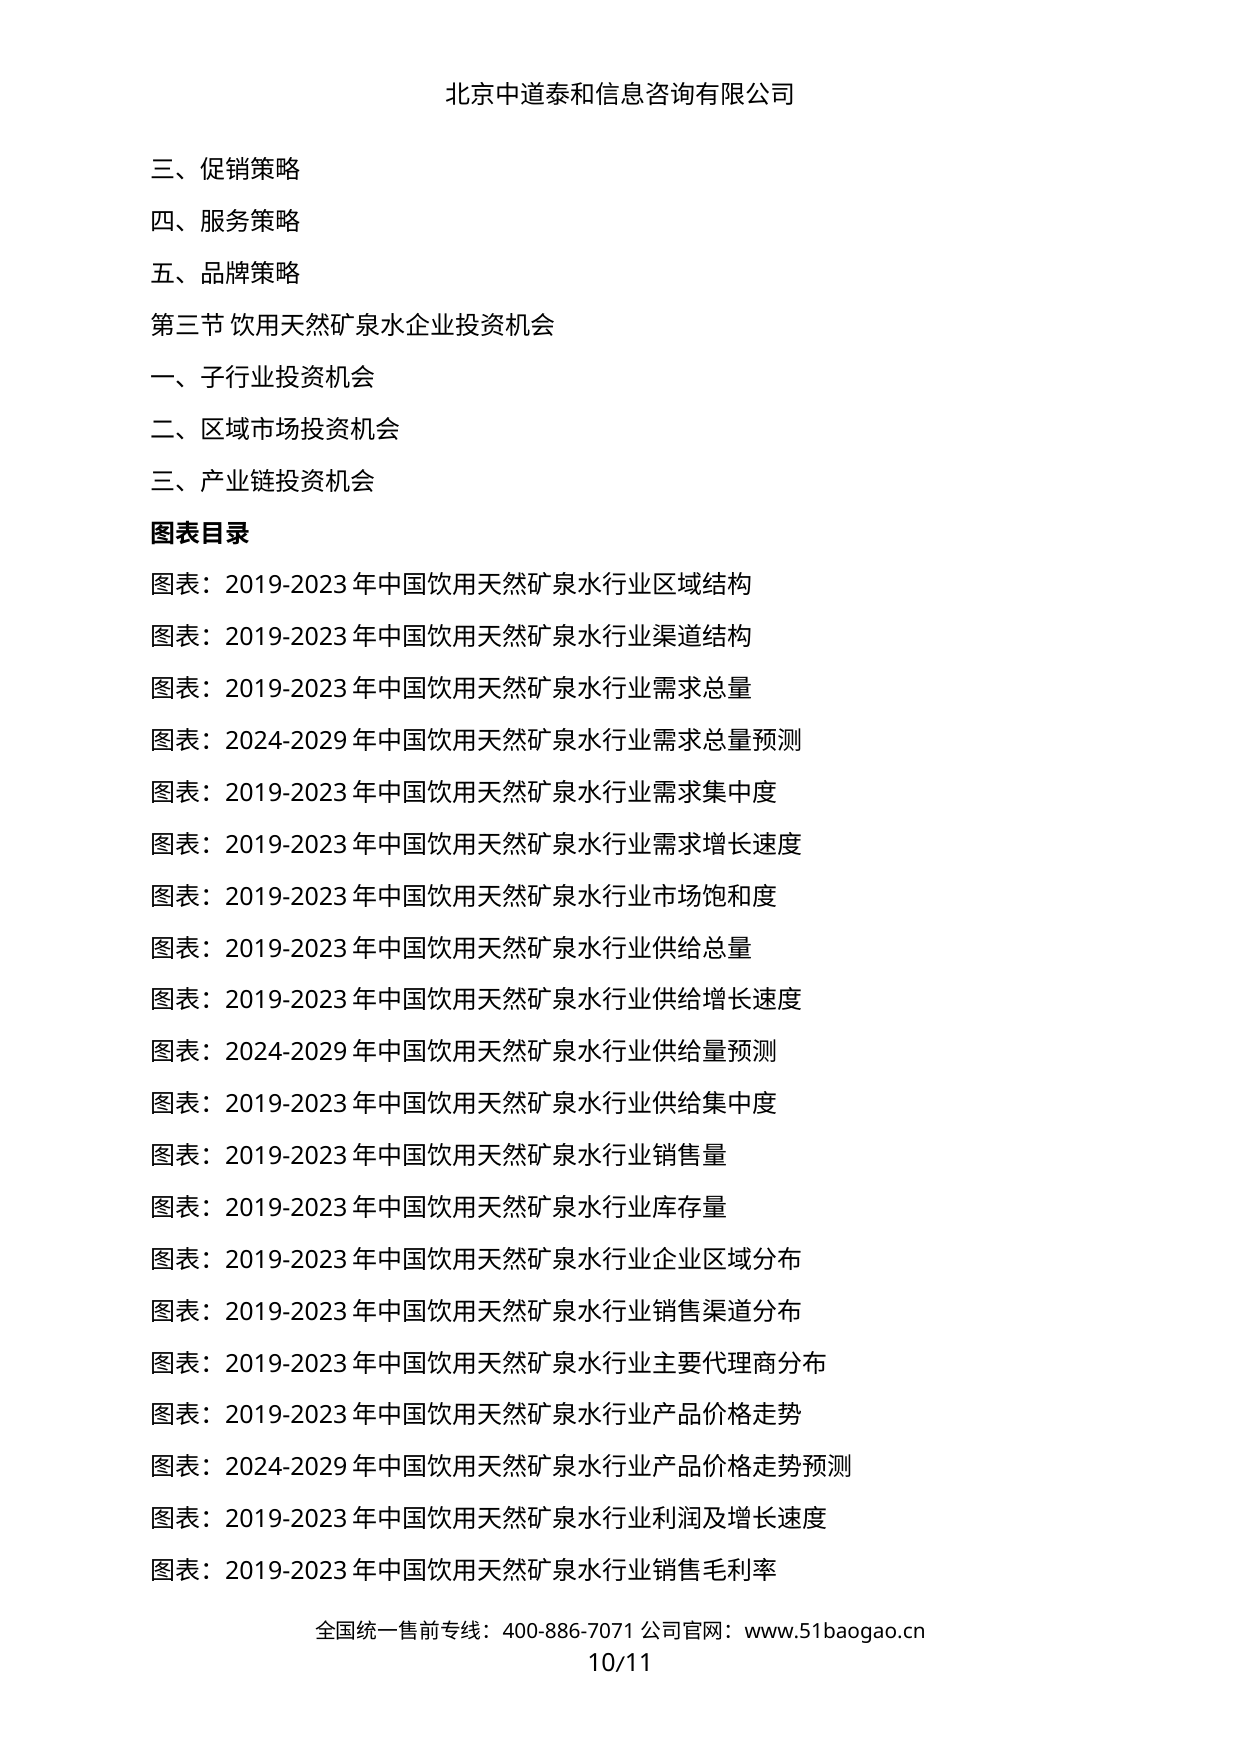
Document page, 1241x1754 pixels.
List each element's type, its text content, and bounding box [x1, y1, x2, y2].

text 图表：2019-2023年中国饮用天然矿泉水行业需求增长速度 [150, 824, 1090, 861]
text 三、促销策略 [150, 150, 1090, 186]
text 图表：2019-2023年中国饮用天然矿泉水行业利润及增长速度 [150, 1499, 1090, 1535]
text 三、产业链投资机会 [150, 461, 1090, 497]
text 图表：2019-2023年中国饮用天然矿泉水行业产品价格走势 [150, 1395, 1090, 1431]
text 四、服务策略 [150, 202, 1090, 238]
text 图表：2019-2023年中国饮用天然矿泉水行业供给增长速度 [150, 980, 1090, 1016]
text 图表：2019-2023年中国饮用天然矿泉水行业供给集中度 [150, 1084, 1090, 1120]
text 图表：2019-2023年中国饮用天然矿泉水行业需求集中度 [150, 772, 1090, 809]
text 图表：2024-2029年中国饮用天然矿泉水行业需求总量预测 [150, 721, 1090, 757]
text 图表：2019-2023年中国饮用天然矿泉水行业库存量 [150, 1187, 1090, 1224]
text 一、子行业投资机会 [150, 357, 1090, 394]
text 图表：2019-2023年中国饮用天然矿泉水行业渠道结构 [150, 617, 1090, 653]
text 图表：2019-2023年中国饮用天然矿泉水行业企业区域分布 [150, 1239, 1090, 1276]
text 第三节 饮用天然矿泉水企业投资机会 [150, 306, 1090, 342]
text 图表：2024-2029年中国饮用天然矿泉水行业产品价格走势预测 [150, 1447, 1090, 1483]
text 图表：2019-2023年中国饮用天然矿泉水行业需求总量 [150, 669, 1090, 705]
text 二、区域市场投资机会 [150, 409, 1090, 446]
text 图表目录 [150, 513, 1090, 549]
text 图表：2019-2023年中国饮用天然矿泉水行业供给总量 [150, 928, 1090, 964]
text 图表：2019-2023年中国饮用天然矿泉水行业区域结构 [150, 565, 1090, 601]
text 图表：2019-2023年中国饮用天然矿泉水行业销售渠道分布 [150, 1291, 1090, 1327]
text 图表：2019-2023年中国饮用天然矿泉水行业销售量 [150, 1136, 1090, 1172]
text 图表：2024-2029年中国饮用天然矿泉水行业供给量预测 [150, 1032, 1090, 1068]
text 五、品牌策略 [150, 254, 1090, 290]
text 图表：2019-2023年中国饮用天然矿泉水行业销售毛利率 [150, 1551, 1090, 1587]
text 图表：2019-2023年中国饮用天然矿泉水行业市场饱和度 [150, 876, 1090, 912]
text 图表：2019-2023年中国饮用天然矿泉水行业主要代理商分布 [150, 1343, 1090, 1379]
